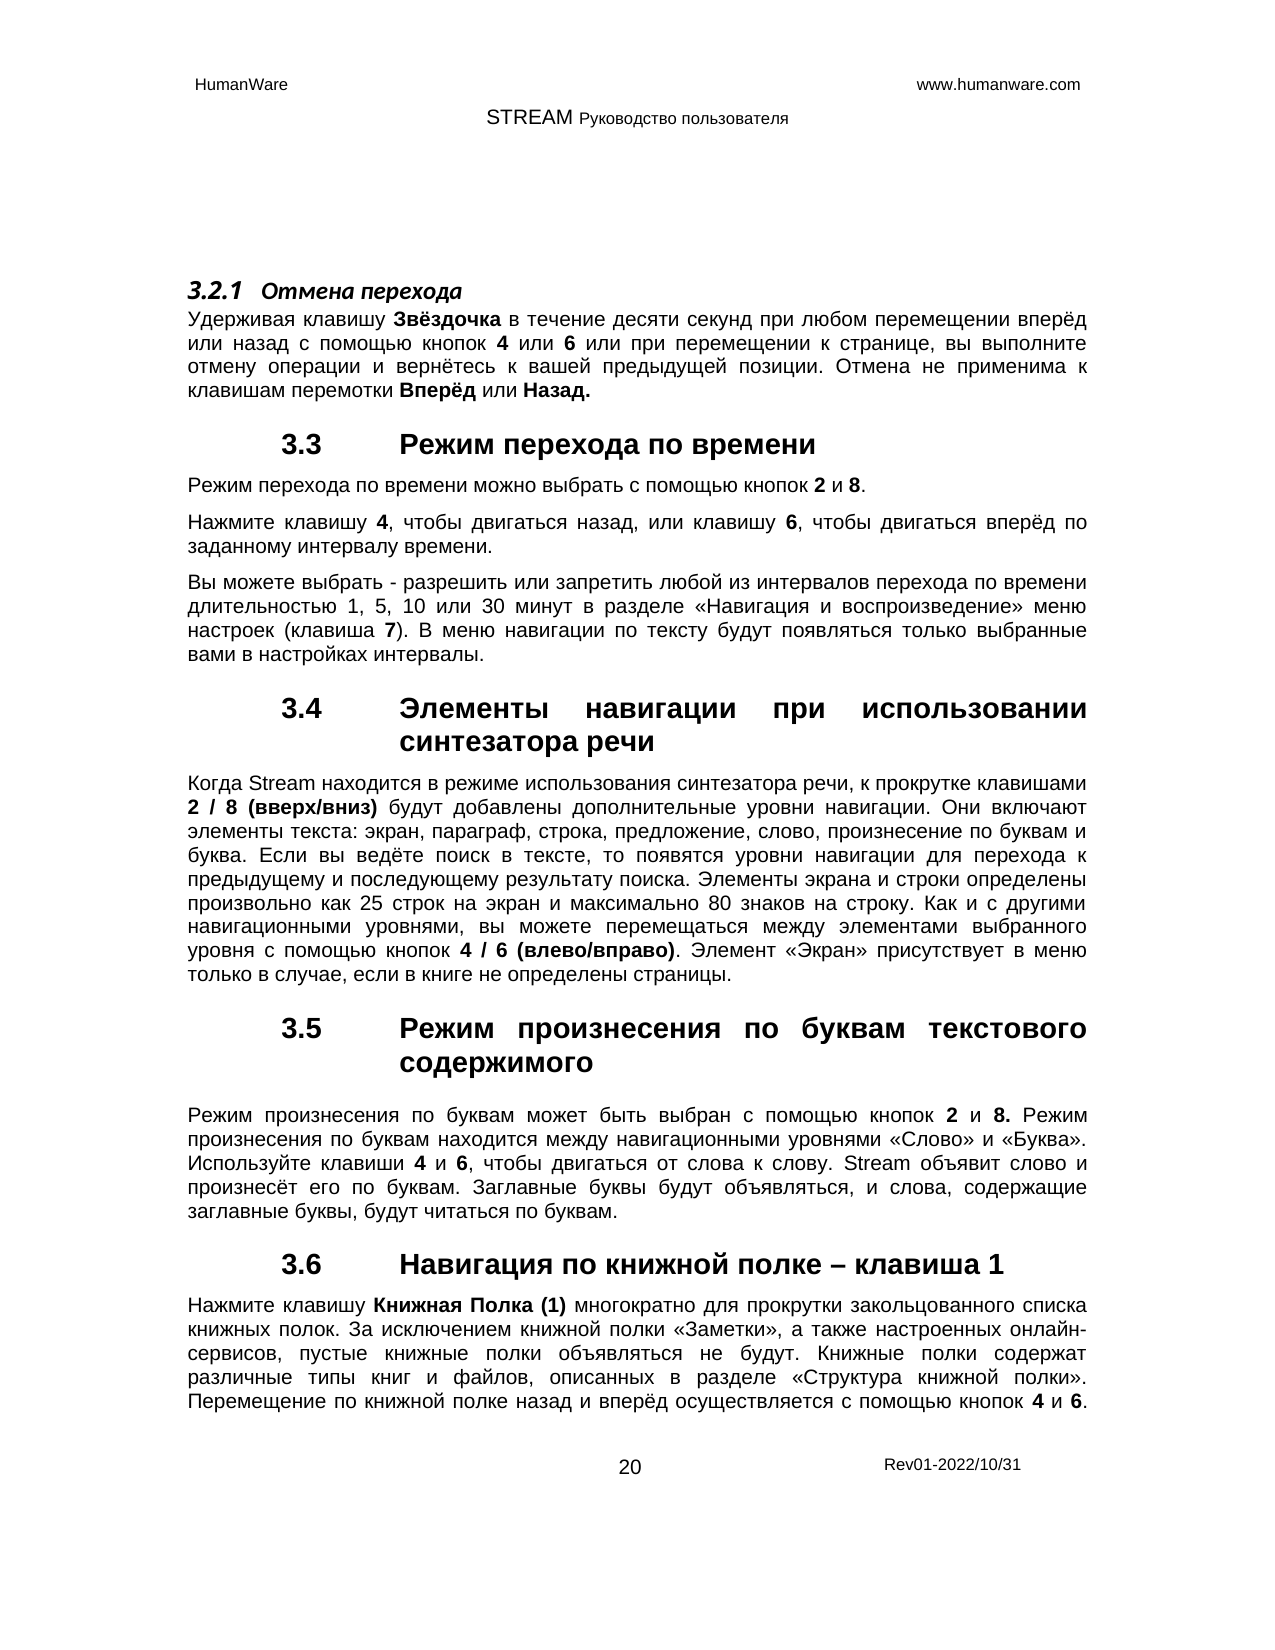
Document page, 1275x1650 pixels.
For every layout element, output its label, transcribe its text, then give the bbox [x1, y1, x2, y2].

subtitle Отмена перехода [187, 272, 1088, 306]
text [187, 1293, 1088, 1413]
text Удерживая клавишу Звёздочка в течение десяти секунд при любом перемещении вперёд или назад с помощью кнопок 4 или 6 или при перемещении к странице, вы выполните отмену операции и вернётесь к вашей предыдущей позиции. Отмена не применима к клавишам перемотки Вперёд или Назад. [187, 306, 1088, 402]
text Режим произнесения по буквам может быть выбран с помощью кнопок 2 и 8. Режим произнесения по буквам находится между навигационными уровнями «Слово» и «Буква». Используйте клавиши 4 и 6, чтобы двигаться от слова к слову. Stream объявит слово и произнесёт его по буквам. Заглавные буквы будут объявляться, и слова, содержащие заглавные буквы, будут читаться по буквам. [187, 1103, 1088, 1223]
text Вы можете выбрать - разрешить или запретить любой из интервалов перехода по времени длительностью 1, 5, 10 или 30 минут в разделе «Навигация и воспроизведение» меню настроек (клавиша 7). В меню навигации по тексту будут появляться только выбранные вами в настройках интервалы. [187, 570, 1088, 666]
text Режим перехода по времени можно выбрать с помощью кнопок 2 и 8. [187, 473, 1088, 497]
subtitle Навигация по книжной полке – клавиша 1 [281, 1247, 1088, 1281]
subtitle Элементы навигации при использовании синтезатора речи [281, 691, 1088, 758]
subtitle Режим перехода по времени [281, 427, 1088, 461]
subtitle Режим произнесения по буквам текстового содержимого [281, 1011, 1088, 1078]
text Когда Stream находится в режиме использования синтезатора речи, к прокрутке клавишами 2 / 8 (вверх/вниз) будут добавлены дополнительные уровни навигации. Они включают элементы текста: экран, параграф, строка, предложение, слово, произнесение по буквам и буква. Если вы ведёте поиск в тексте, то появятся уровни навигации для перехода к предыдущему и последующему результату поиска. Элементы экрана и строки определены произвольно как 25 строк на экран и максимально 80 знаков на строку. Как и с другими навигационными уровнями, вы можете перемещаться между элементами выбранного уровня с помощью кнопок 4 / 6 (влево/вправо). Элемент «Экран» присутствует в меню только в случае, если в книге не определены страницы. [187, 771, 1088, 986]
text Нажмите клавишу 4, чтобы двигаться назад, или клавишу 6, чтобы двигаться вперёд по заданному интервалу времени. [187, 510, 1088, 558]
